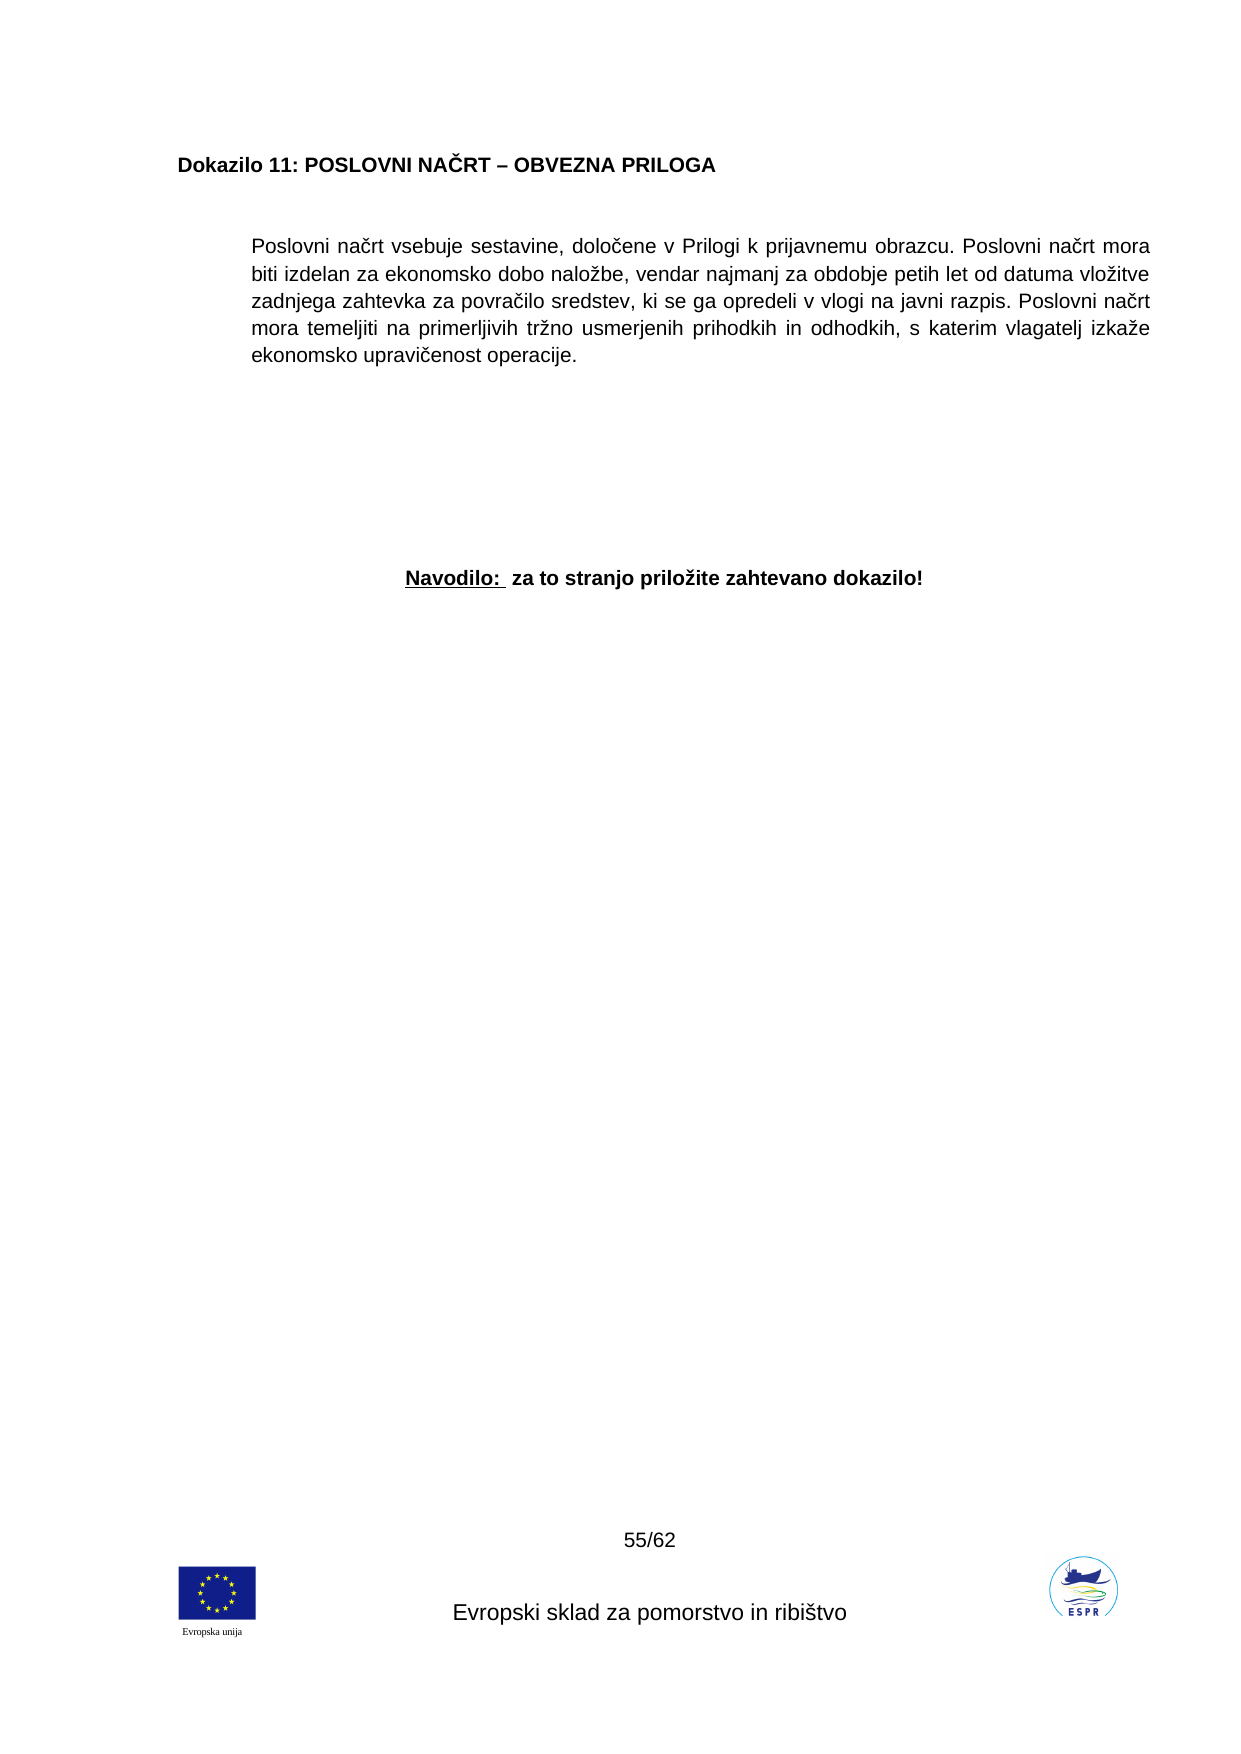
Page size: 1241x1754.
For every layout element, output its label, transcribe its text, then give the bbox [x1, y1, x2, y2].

text Navodilo: za to stranjo priložite zahtevano dokazilo! [177, 566, 1152, 590]
picture [177, 1565, 257, 1621]
picture [1044, 1551, 1123, 1621]
text Poslovni načrt vsebuje sestavine, določene v Prilogi k prijavnemu obrazcu. Poslovni načrt mora biti izdelan za ekonomsko dobo naložbe, vendar najmanj za obdobje petih let od datuma vložitve zadnjega zahtevka za povračilo sredstev, ki se ga opredeli v vlogi na javni razpis. Poslovni načrt mora temeljiti na primerljivih tržno usmerjenih prihodkih in odhodkih, s katerim vlagatelj izkaže ekonomsko upravičenost operacije. [251, 231, 1152, 367]
text Dokazilo 11: POSLOVNI NAČRT – OBVEZNA PRILOGA [177, 153, 1152, 177]
